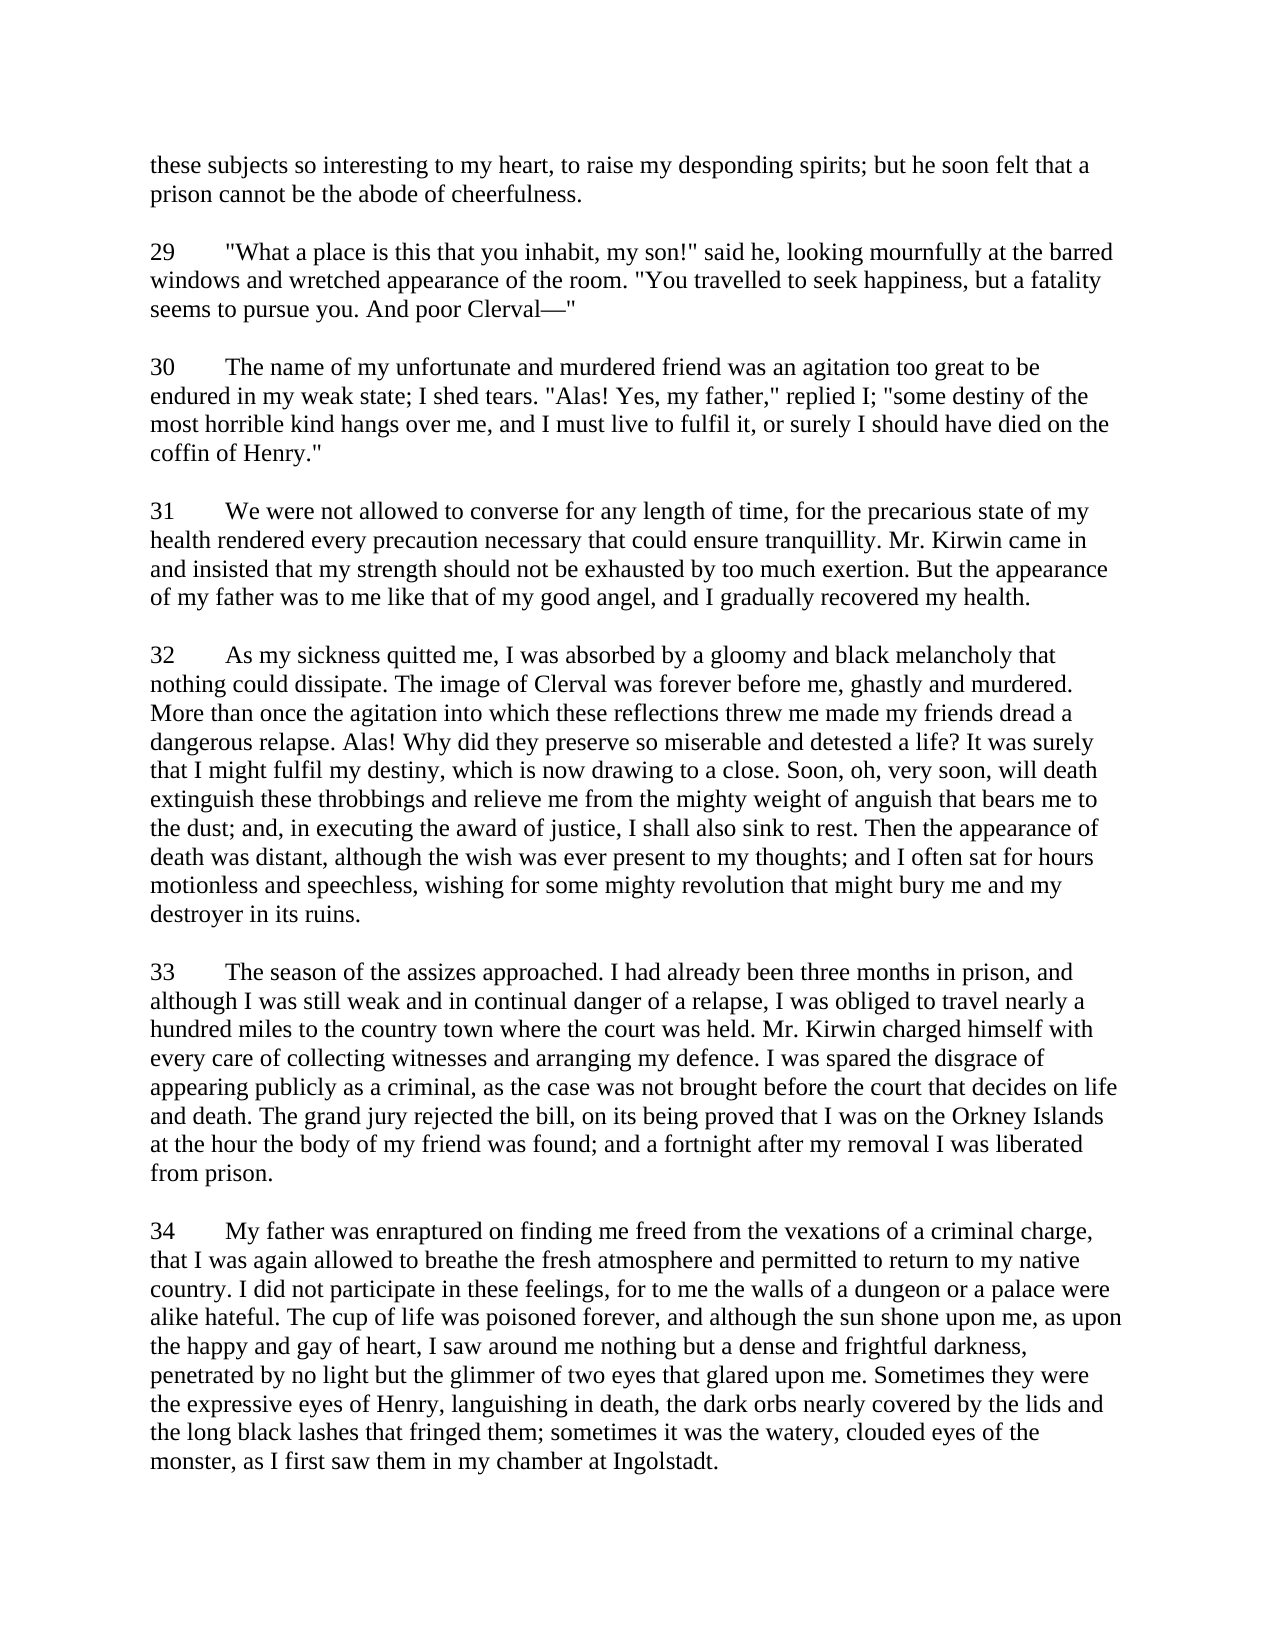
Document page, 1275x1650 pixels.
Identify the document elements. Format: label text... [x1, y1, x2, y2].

text 31 We were not allowed to converse for any length of time, for the precarious state of my health rendered every precaution necessary that could ensure tranquillity. Mr. Kirwin came in and insisted that my strength should not be exhausted by too much exertion. But the appearance of my father was to me like that of my good angel, and I gradually recovered my health. [150, 496, 1125, 611]
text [150, 150, 1125, 207]
text 30 The name of my unfortunate and murdered friend was an agitation too great to be endured in my weak state; I shed tears. "Alas! Yes, my father," replied I; "some destiny of the most horrible kind hangs over me, and I must live to fulfil it, or surely I should have died on the coffin of Henry." [150, 352, 1125, 467]
text 32 As my sickness quitted me, I was absorbed by a gloomy and black melancholy that nothing could dissipate. The image of Clerval was forever before me, ghastly and murdered. More than once the agitation into which these reflections threw me made my friends dread a dangerous relapse. Alas! Why did they preserve so miserable and detested a life? It was surely that I might fulfil my destiny, which is now drawing to a close. Soon, oh, very soon, will death extinguish these throbbings and relieve me from the mighty weight of anguish that bears me to the dust; and, in executing the award of justice, I shall also sink to rest. Then the appearance of death was distant, although the wish was ever present to my thoughts; and I often sat for hours motionless and speechless, wishing for some mighty revolution that might bury me and my destroyer in its ruins. [150, 640, 1125, 928]
text 34 My father was enraptured on finding me freed from the vexations of a criminal charge, that I was again allowed to breathe the fresh atmosphere and permitted to return to my native country. I did not participate in these feelings, for to me the walls of a dungeon or a palace were alike hateful. The cup of life was poisoned forever, and although the sun shone upon me, as upon the happy and gay of heart, I saw around me nothing but a dense and frightful darkness, penetrated by no light but the glimmer of two eyes that glared upon me. Sometimes they were the expressive eyes of Henry, languishing in death, the dark orbs nearly covered by the lids and the long black lashes that fringed them; sometimes it was the watery, clouded eyes of the monster, as I first saw them in my chamber at Ingolstadt. [150, 1216, 1125, 1475]
text 29 "What a place is this that you inhabit, my son!" said he, looking mournfully at the barred windows and wretched appearance of the room. "You travelled to seek happiness, but a fatality seems to pursue you. And poor Clerval—" [150, 237, 1125, 323]
text 33 The season of the assizes approached. I had already been three months in prison, and although I was still weak and in continual danger of a relapse, I was obliged to travel nearly a hundred miles to the country town where the court was held. Mr. Kirwin charged himself with every care of collecting witnesses and arranging my defence. I was spared the disgrace of appearing publicly as a criminal, as the case was not brought before the court that decides on life and death. The grand jury rejected the bill, on its being proved that I was on the Orkney Islands at the hour the body of my friend was found; and a fortnight after my removal I was liberated from prison. [150, 957, 1125, 1187]
